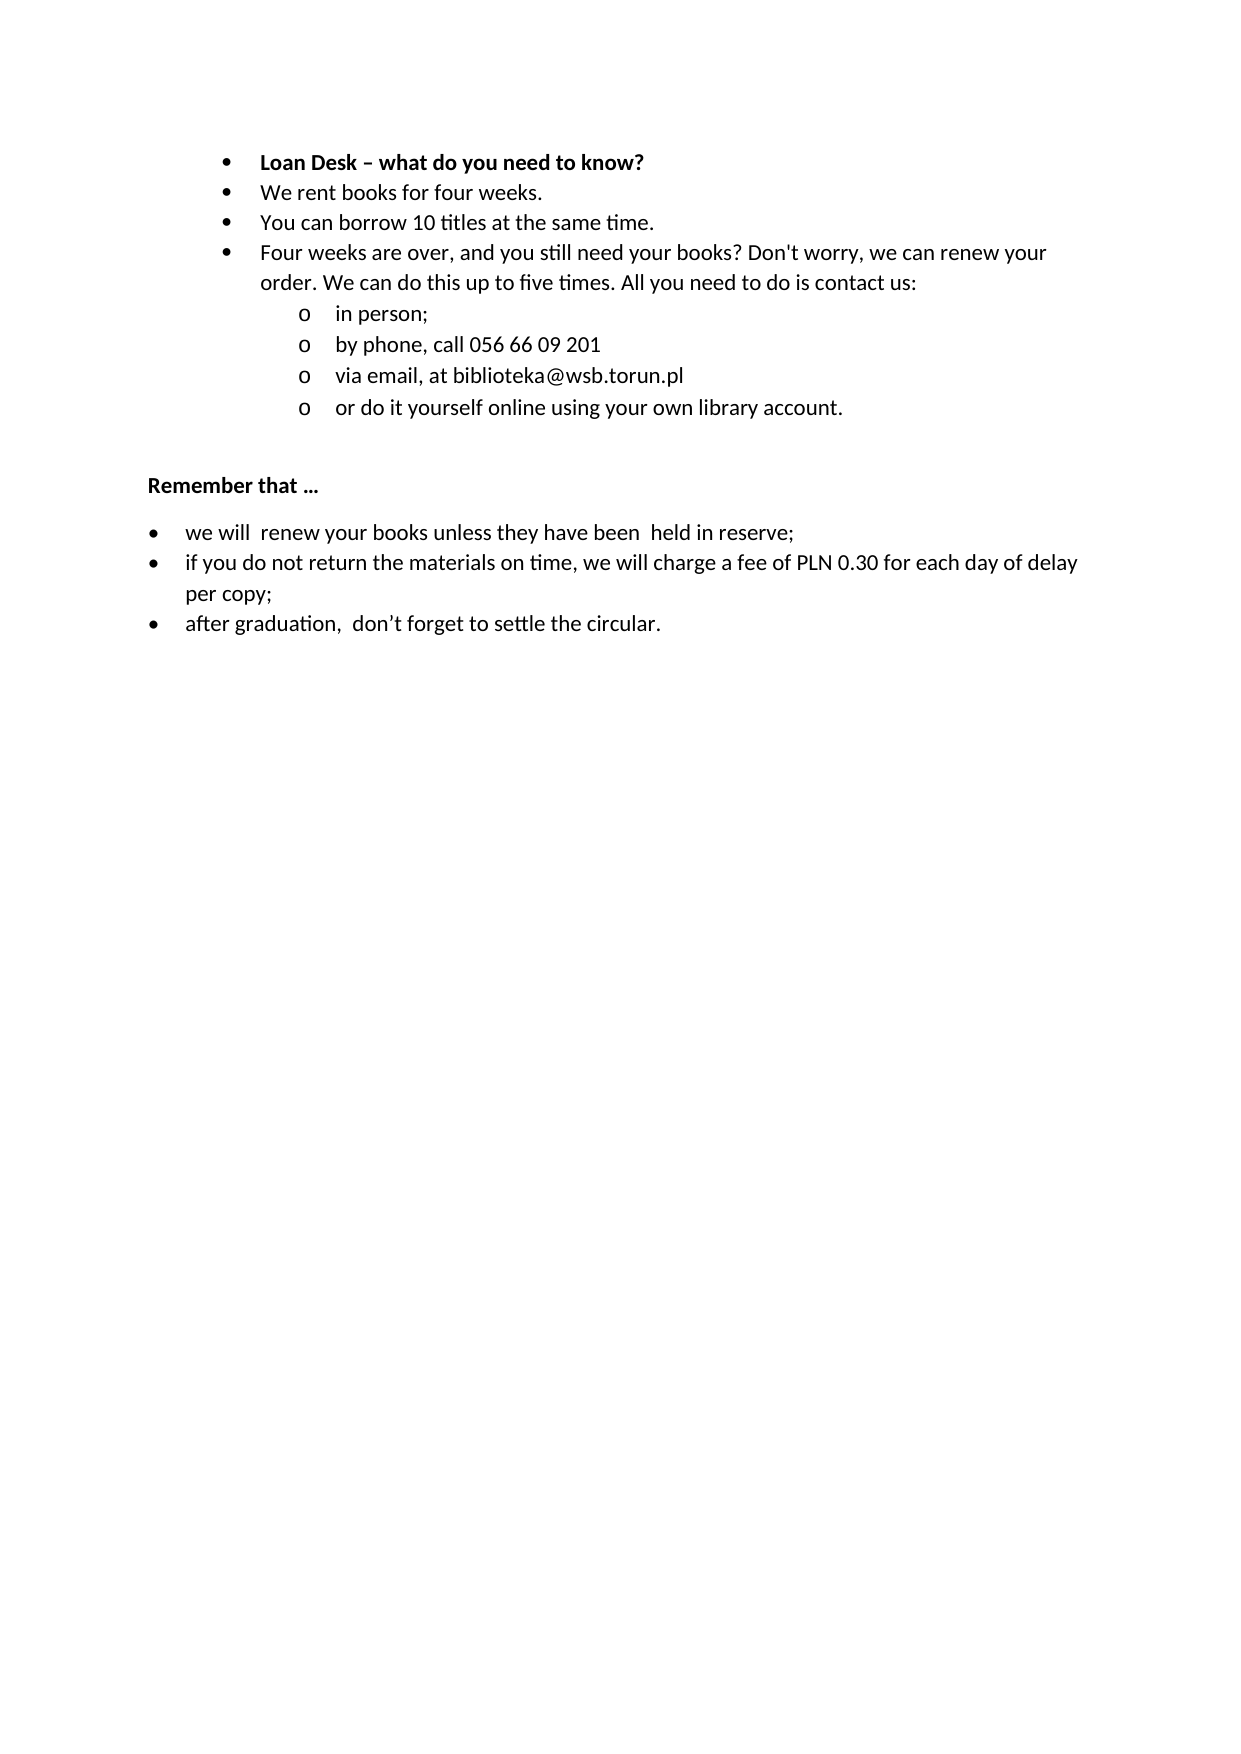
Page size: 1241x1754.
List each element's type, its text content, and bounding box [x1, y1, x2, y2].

list we will renew your books unless they have been held in reserve; [148, 518, 1093, 546]
list We rent books for four weeks. [223, 178, 1093, 206]
list Four weeks are over, and you still need your books? Don't worry, we can renew your order. We can do this up to five times. All you need to do is contact us: [223, 238, 1093, 296]
list if you do not return the materials on time, we will charge a fee of PLN 0.30 for each day of delay per copy; [148, 548, 1093, 607]
list after graduation, don’t forget to settle the circular. [148, 609, 1093, 637]
list by phone, call 056 66 09 201 [298, 330, 1093, 359]
list in person; [298, 299, 1093, 328]
list You can borrow 10 titles at the same time. [223, 208, 1093, 236]
text Remember that … [148, 471, 1093, 499]
list via email, at biblioteka@wsb.torun.pl [298, 362, 1093, 391]
list or do it yourself online using your own library account. [298, 393, 1093, 422]
list Loan Desk – what do you need to know? [223, 148, 1093, 176]
